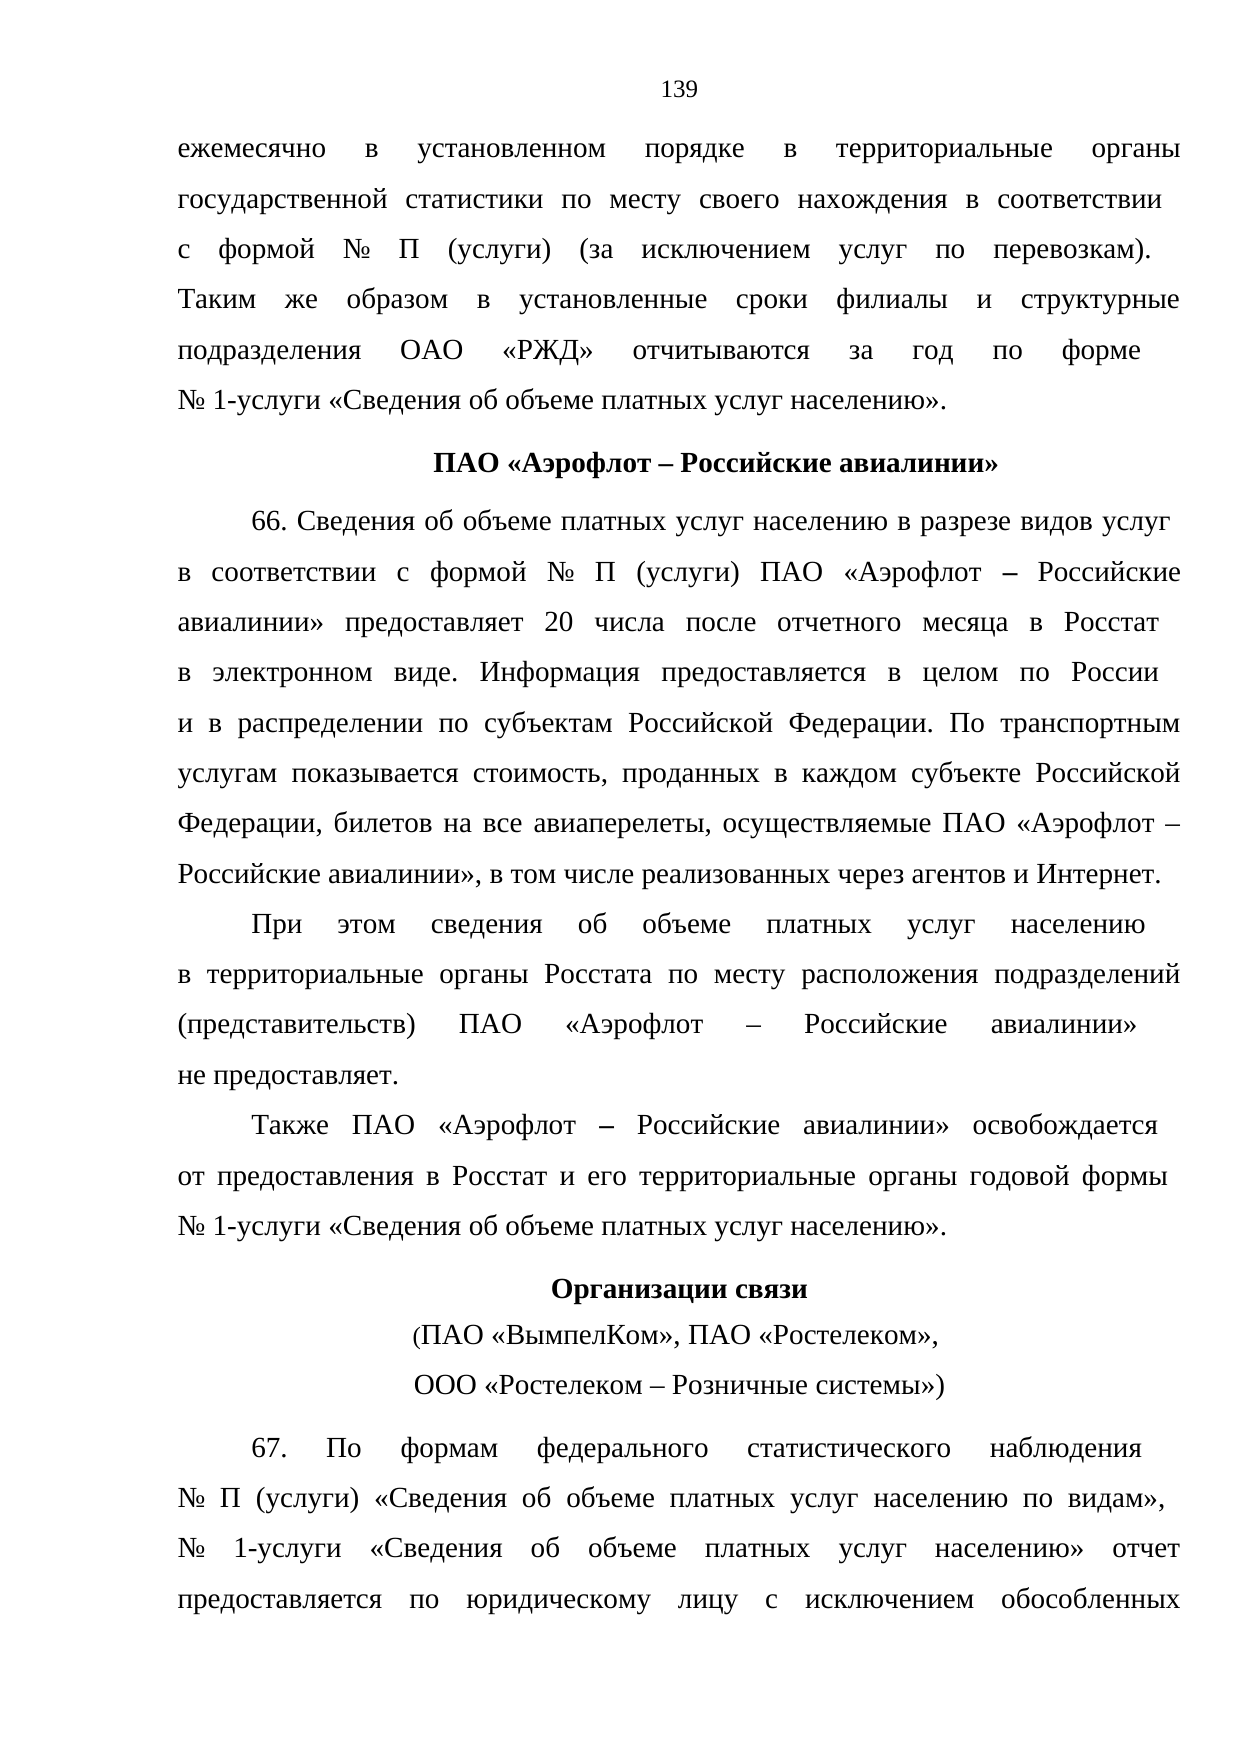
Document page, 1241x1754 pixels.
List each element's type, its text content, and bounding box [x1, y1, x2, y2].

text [177, 1430, 1181, 1614]
text Организации связи [177, 1271, 1181, 1304]
text Также ПАО «Аэрофлот – Российские авиалинии» освобождается от предоставления в Росстат и его территориальные органы годовой формы № 1-услуги «Сведения об объеме платных услуг населению». [177, 1107, 1181, 1241]
text (ПАО «ВымпелКом», ПАО «Ростелеком», ООО «Ростелеком – Розничные системы») [177, 1317, 1181, 1401]
text ПАО «Аэрофлот – Российские авиалинии» [177, 445, 1181, 478]
text 66. Сведения об объеме платных услуг населению в разрезе видов услуг в соответствии с формой № П (услуги) ПАО «Аэрофлот – Российские авиалинии» предоставляет 20 числа после отчетного месяца в Росстат в электронном виде. Информация предоставляется в целом по России и в распределении по субъектам Российской Федерации. По транспортным услугам показывается стоимость, проданных в каждом субъекте Российской Федерации, билетов на все авиаперелеты, осуществляемые ПАО «Аэрофлот – Российские авиалинии», в том числе реализованных через агентов и Интернет. [177, 503, 1181, 889]
text При этом сведения об объеме платных услуг населению в территориальные органы Росстата по месту расположения подразделений (представительств) ПАО «Аэрофлот – Российские авиалинии» не предоставляет. [177, 906, 1181, 1091]
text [177, 131, 1181, 416]
